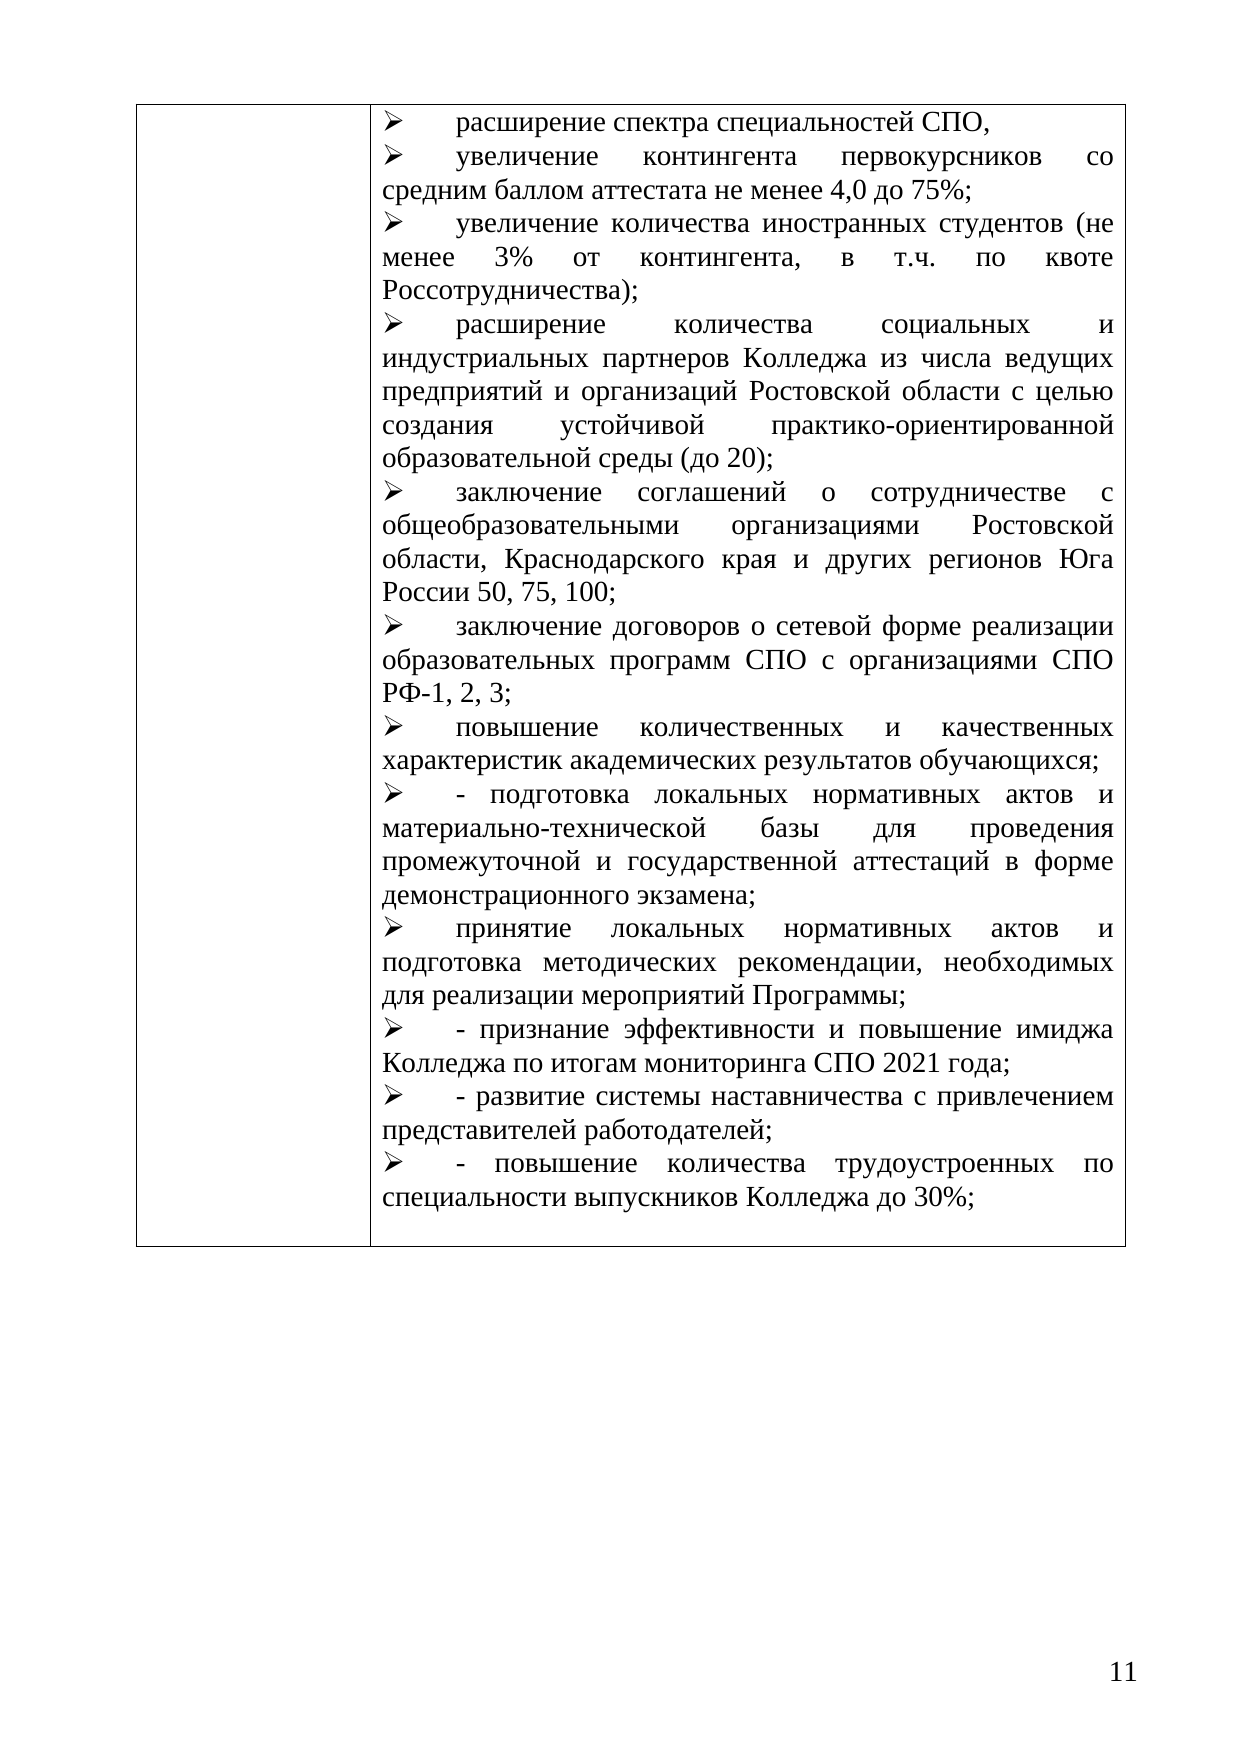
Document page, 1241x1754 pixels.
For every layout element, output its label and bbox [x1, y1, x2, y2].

table_cell [137, 105, 370, 1246]
